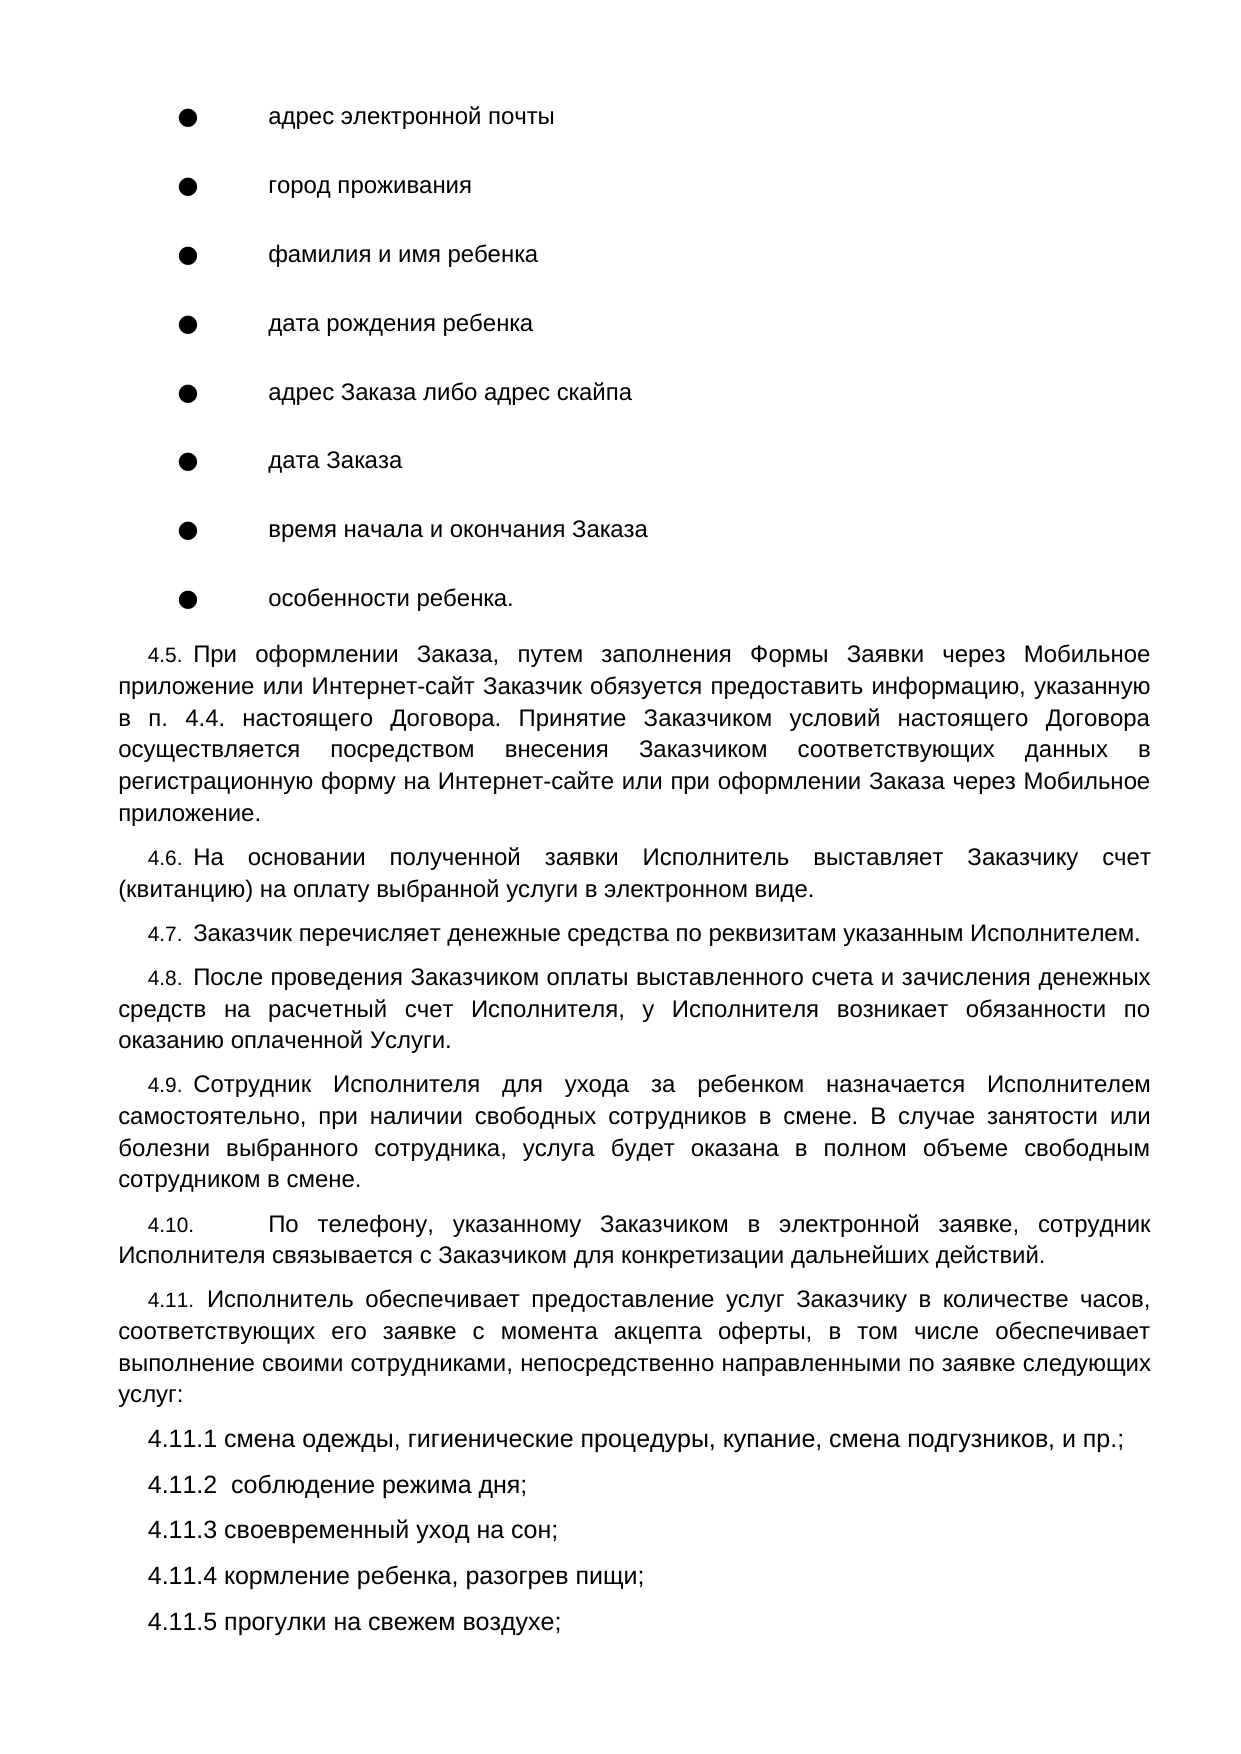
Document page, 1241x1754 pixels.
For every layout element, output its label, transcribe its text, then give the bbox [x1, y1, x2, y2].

list время начала и окончания Заказа [118, 502, 1152, 552]
text 4.11.2 соблюдение режима дня; [118, 1470, 1152, 1499]
list адрес электронной почты [118, 89, 1152, 138]
list фамилия и имя ребенка [118, 227, 1152, 276]
list дата Заказа [118, 433, 1152, 483]
list дата рождения ребенка [118, 296, 1152, 345]
text 4.11.5 прогулки на свежем воздухе; [118, 1607, 1152, 1635]
list Заказчик перечисляет денежные средства по реквизитам указанным Исполнителем. [118, 919, 1152, 946]
list Сотрудник Исполнителя для ухода за ребенком назначается Исполнителем самостоятельно, при наличии свободных сотрудников в смене. В случае занятости или болезни выбранного сотрудника, услуга будет оказана в полном объеме свободным сотрудником в смене. [118, 1070, 1152, 1193]
list После проведения Заказчиком оплаты выставленного счета и зачисления денежных средств на расчетный счет Исполнителя, у Исполнителя возникает обязанности по оказанию оплаченной Услуги. [118, 963, 1152, 1054]
list Исполнитель обеспечивает предоставление услуг Заказчику в количестве часов, соответствующих его заявке с момента акцепта оферты, в том числе обеспечивает выполнение своими сотрудниками, непосредственно направленными по заявке следующих услуг: [118, 1285, 1152, 1408]
text 4.11.4 кормление ребенка, разогрев пищи; [118, 1561, 1152, 1590]
text 4.11.1 смена одежды, гигиенические процедуры, купание, смена подгузников, и пр.; [118, 1424, 1152, 1453]
list особенности ребенка. [118, 571, 1152, 621]
list При оформлении Заказа, путем заполнения Формы Заявки через Мобильное приложение или Интернет-сайт Заказчик обязуется предоставить информацию, указанную в п. 4.4. настоящего Договора. Принятие Заказчиком условий настоящего Договора осуществляется посредством внесения Заказчиком соответствующих данных в регистрационную форму на Интернет-сайте или при оформлении Заказа через Мобильное приложение. [118, 640, 1152, 826]
list На основании полученной заявки Исполнитель выставляет Заказчику счет (квитанцию) на оплату выбранной услуги в электронном виде. [118, 843, 1152, 902]
list По телефону, указанному Заказчиком в электронной заявке, сотрудник Исполнителя связывается с Заказчиком для конкретизации дальнейших действий. [118, 1209, 1152, 1269]
list город проживания [118, 158, 1152, 207]
list адрес Заказа либо адрес скайпа [118, 364, 1152, 414]
text 4.11.3 своевременный уход на сон; [118, 1516, 1152, 1544]
